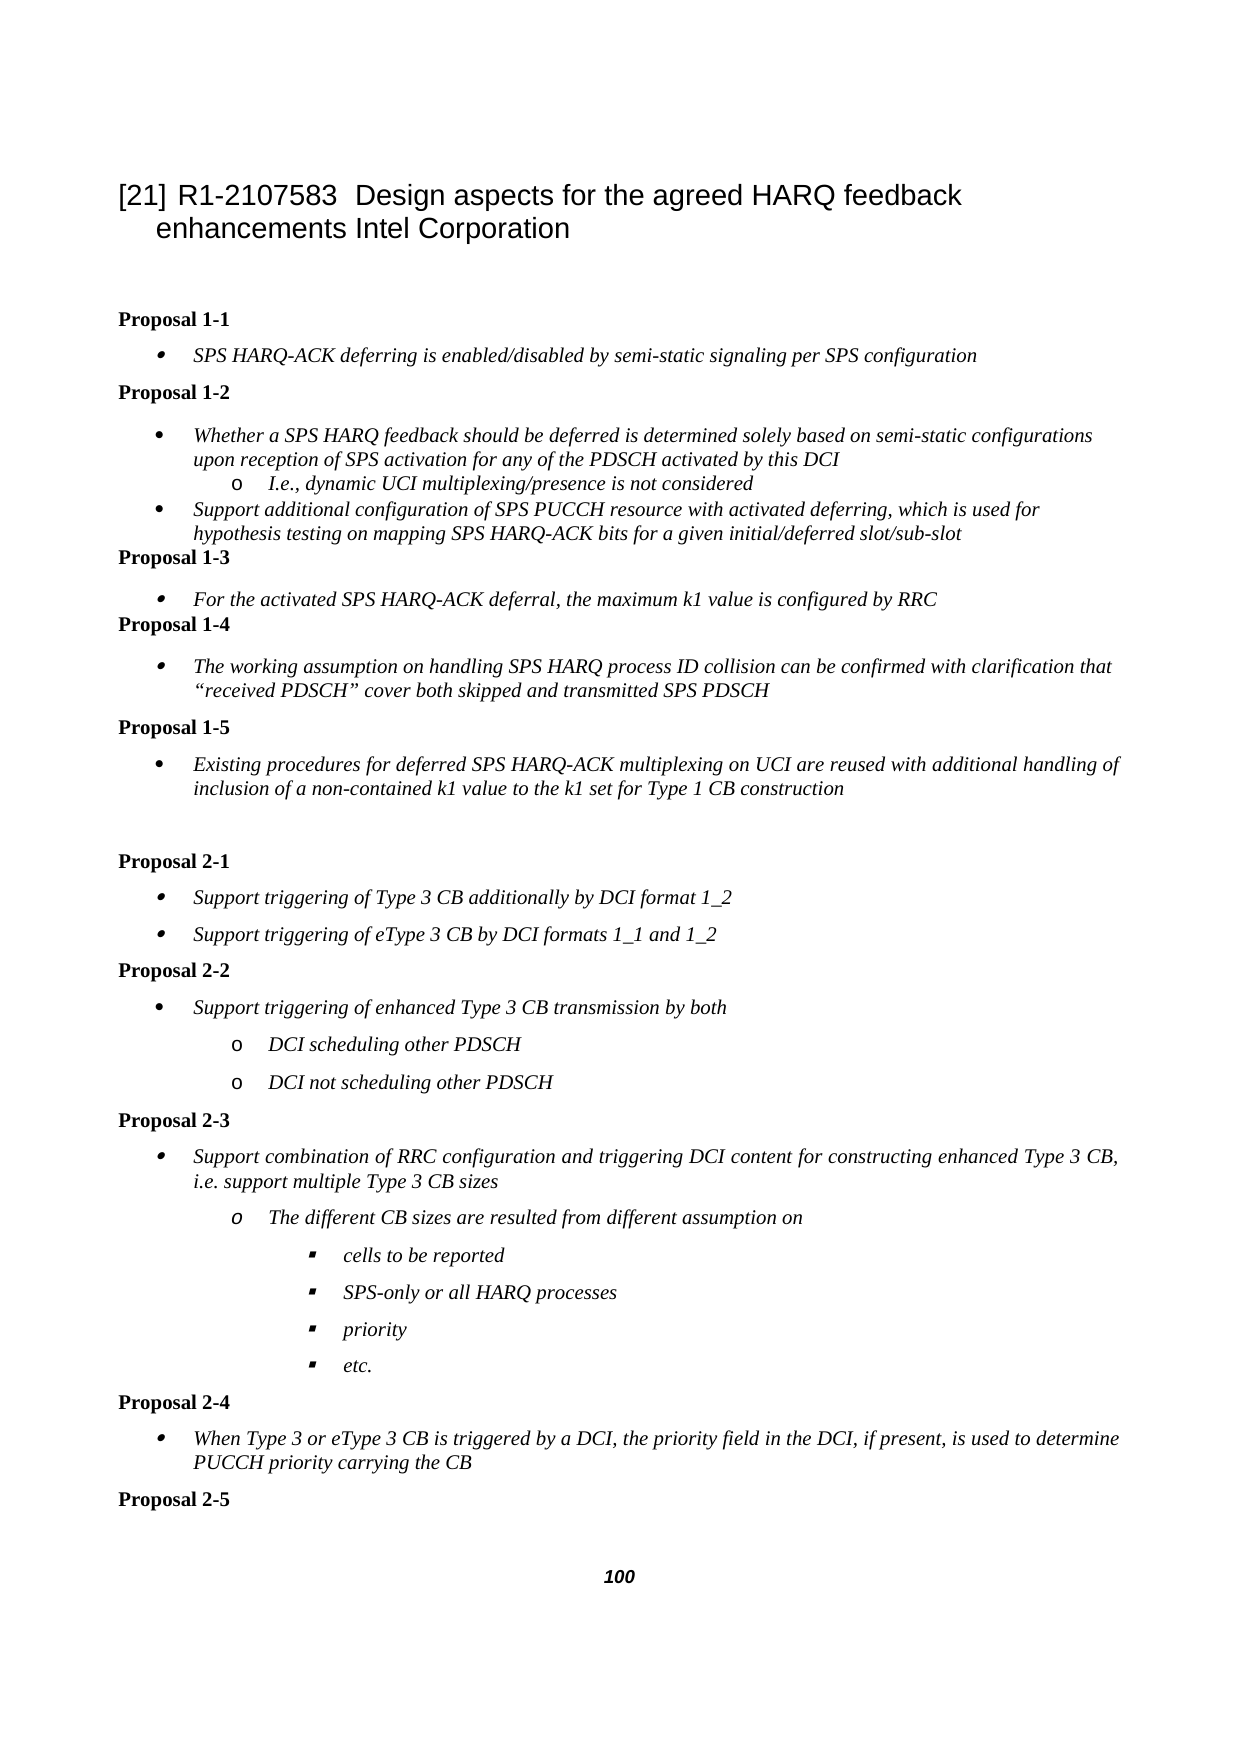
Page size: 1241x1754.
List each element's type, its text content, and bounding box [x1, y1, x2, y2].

list The different CB sizes are resulted from different assumption on [231, 1205, 1122, 1231]
text Proposal 2-5 [118, 1487, 1122, 1511]
text Proposal 2-3 [118, 1108, 1122, 1132]
list For the activated SPS HARQ-ACK deferral, the maximum k1 value is configured by RRC [156, 587, 1122, 611]
list SPS-only or all HARQ processes [306, 1280, 1122, 1304]
list Support triggering of enhanced Type 3 CB transmission by both [156, 995, 1122, 1019]
text Proposal 1-5 [118, 715, 1122, 739]
list Whether a SPS HARQ feedback should be deferred is determined solely based on semi-static configurations upon reception of SPS activation for any of the PDSCH activated by this DCI [156, 423, 1122, 471]
text Proposal 2-1 [118, 849, 1122, 873]
list The working assumption on handling SPS HARQ process ID collision can be confirmed with clarification that “received PDSCH” cover both skipped and transmitted SPS PDSCH [156, 654, 1122, 702]
text Proposal 1-3 [118, 544, 1122, 569]
list Support triggering of eType 3 CB by DCI formats 1_1 and 1_2 [156, 922, 1122, 946]
list priority [306, 1316, 1122, 1341]
list Existing procedures for deferred SPS HARQ-ACK multiplexing on UCI are reused with additional handling of inclusion of a non-contained k1 value to the k1 set for Type 1 CB construction [156, 751, 1122, 799]
list When Type 3 or eType 3 CB is triggered by a DCI, the priority field in the DCI, if present, is used to determine PUCCH priority carrying the CB [156, 1426, 1122, 1474]
list Support additional configuration of SPS PUCCH resource with activated deferring, which is used for hypothesis testing on mapping SPS HARQ-ACK bits for a given initial/deferred slot/sub-slot [156, 496, 1122, 544]
list I.e., dynamic UCI multiplexing/presence is not considered [231, 471, 1122, 496]
list cells to be reported [306, 1243, 1122, 1267]
list Support combination of RRC configuration and triggering DCI content for constructing enhanced Type 3 CB, i.e. support multiple Type 3 CB sizes [156, 1144, 1122, 1193]
text Proposal 1-4 [118, 611, 1122, 636]
list SPS HARQ-ACK deferring is enabled/disabled by semi-static signaling per SPS configuration [156, 343, 1122, 367]
list DCI not scheduling other PDSCH [231, 1070, 1122, 1095]
text Proposal 1-2 [118, 380, 1122, 404]
list Support triggering of Type 3 CB additionally by DCI format 1_2 [156, 885, 1122, 909]
list DCI scheduling other PDSCH [231, 1031, 1122, 1057]
subtitle R1-2107583 Design aspects for the agreed HARQ feedback enhancements Intel Corporation [118, 178, 1122, 245]
list etc. [306, 1353, 1122, 1377]
text Proposal 1-1 [118, 307, 1122, 331]
text Proposal 2-4 [118, 1389, 1122, 1414]
text Proposal 2-2 [118, 958, 1122, 982]
